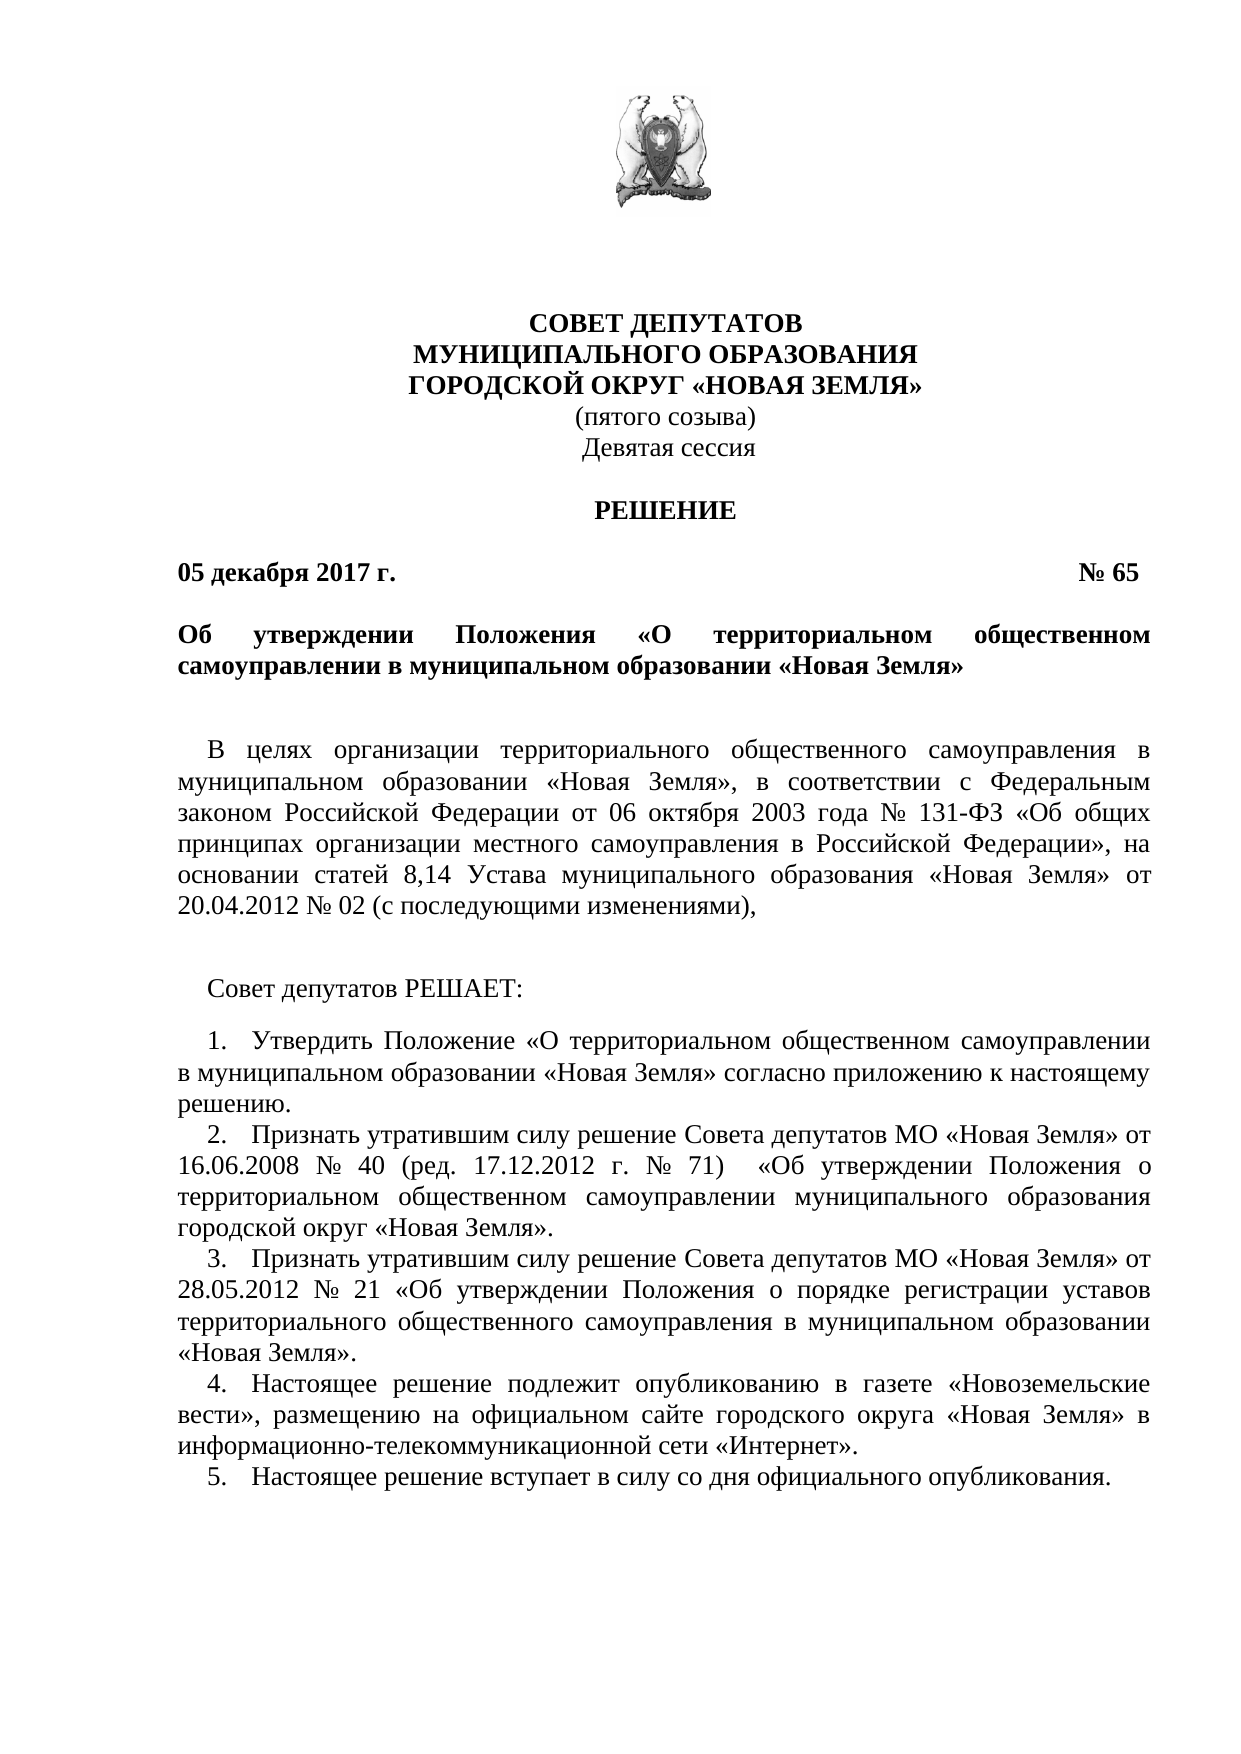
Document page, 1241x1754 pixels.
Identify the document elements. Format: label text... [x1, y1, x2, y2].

text Совет депутатов РЕШАЕТ: [177, 972, 1152, 1004]
list Настоящее решение подлежит опубликованию в газете «Новоземельские вести», размещению на официальном сайте городского округа «Новая Земля» в информационно-телекоммуникационной сети «Интернет». [177, 1367, 1152, 1461]
list Признать утратившим силу решение Совета депутатов МО «Новая Земля» от 28.05.2012 № 21 «Об утверждении Положения о порядке регистрации уставов территориального общественного самоуправления в муниципальном образовании «Новая Земля». [177, 1242, 1152, 1367]
text МУНИЦИПАЛЬНОГО ОБРАЗОВАНИЯ [177, 338, 1154, 369]
list Признать утратившим силу решение Совета депутатов МО «Новая Земля» от 16.06.2008 № 40 (ред. 17.12.2012 г. № 71) «Об утверждении Положения о территориальном общественном самоуправлении муниципального образования городской округ «Новая Земля». [177, 1118, 1152, 1242]
text Девятая сессия [177, 431, 1154, 463]
text В целях организации территориального общественного самоуправления в муниципальном образовании «Новая Земля», в соответствии с Федеральным законом Российской Федерации от 06 октября 2003 года № 131-ФЗ «Об общих принципах организации местного самоуправления в Российской Федерации», на основании статей 8,14 Устава муниципального образования «Новая Земля» от 20.04.2012 № 02 (с последующими изменениями), [177, 734, 1152, 921]
subtitle Об утверждении Положения «О территориальном общественном самоуправлении в муниципальном образовании «Новая Земля» [177, 618, 1152, 681]
text ГОРОДСКОЙ ОКРУГ «НОВАЯ ЗЕМЛЯ» [177, 369, 1154, 400]
text 05 декабря 2017 г. № 65 [177, 556, 1152, 587]
text РЕШЕНИЕ [177, 494, 1154, 525]
text СОВЕТ ДЕПУТАТОВ [177, 307, 1154, 338]
list Утвердить Положение «О территориальном общественном самоуправлении в муниципальном образовании «Новая Земля» согласно приложению к настоящему решению. [177, 1024, 1152, 1118]
text (пятого созыва) [177, 400, 1154, 431]
list Настоящее решение вступает в силу со дня официального опубликования. [177, 1461, 1152, 1492]
